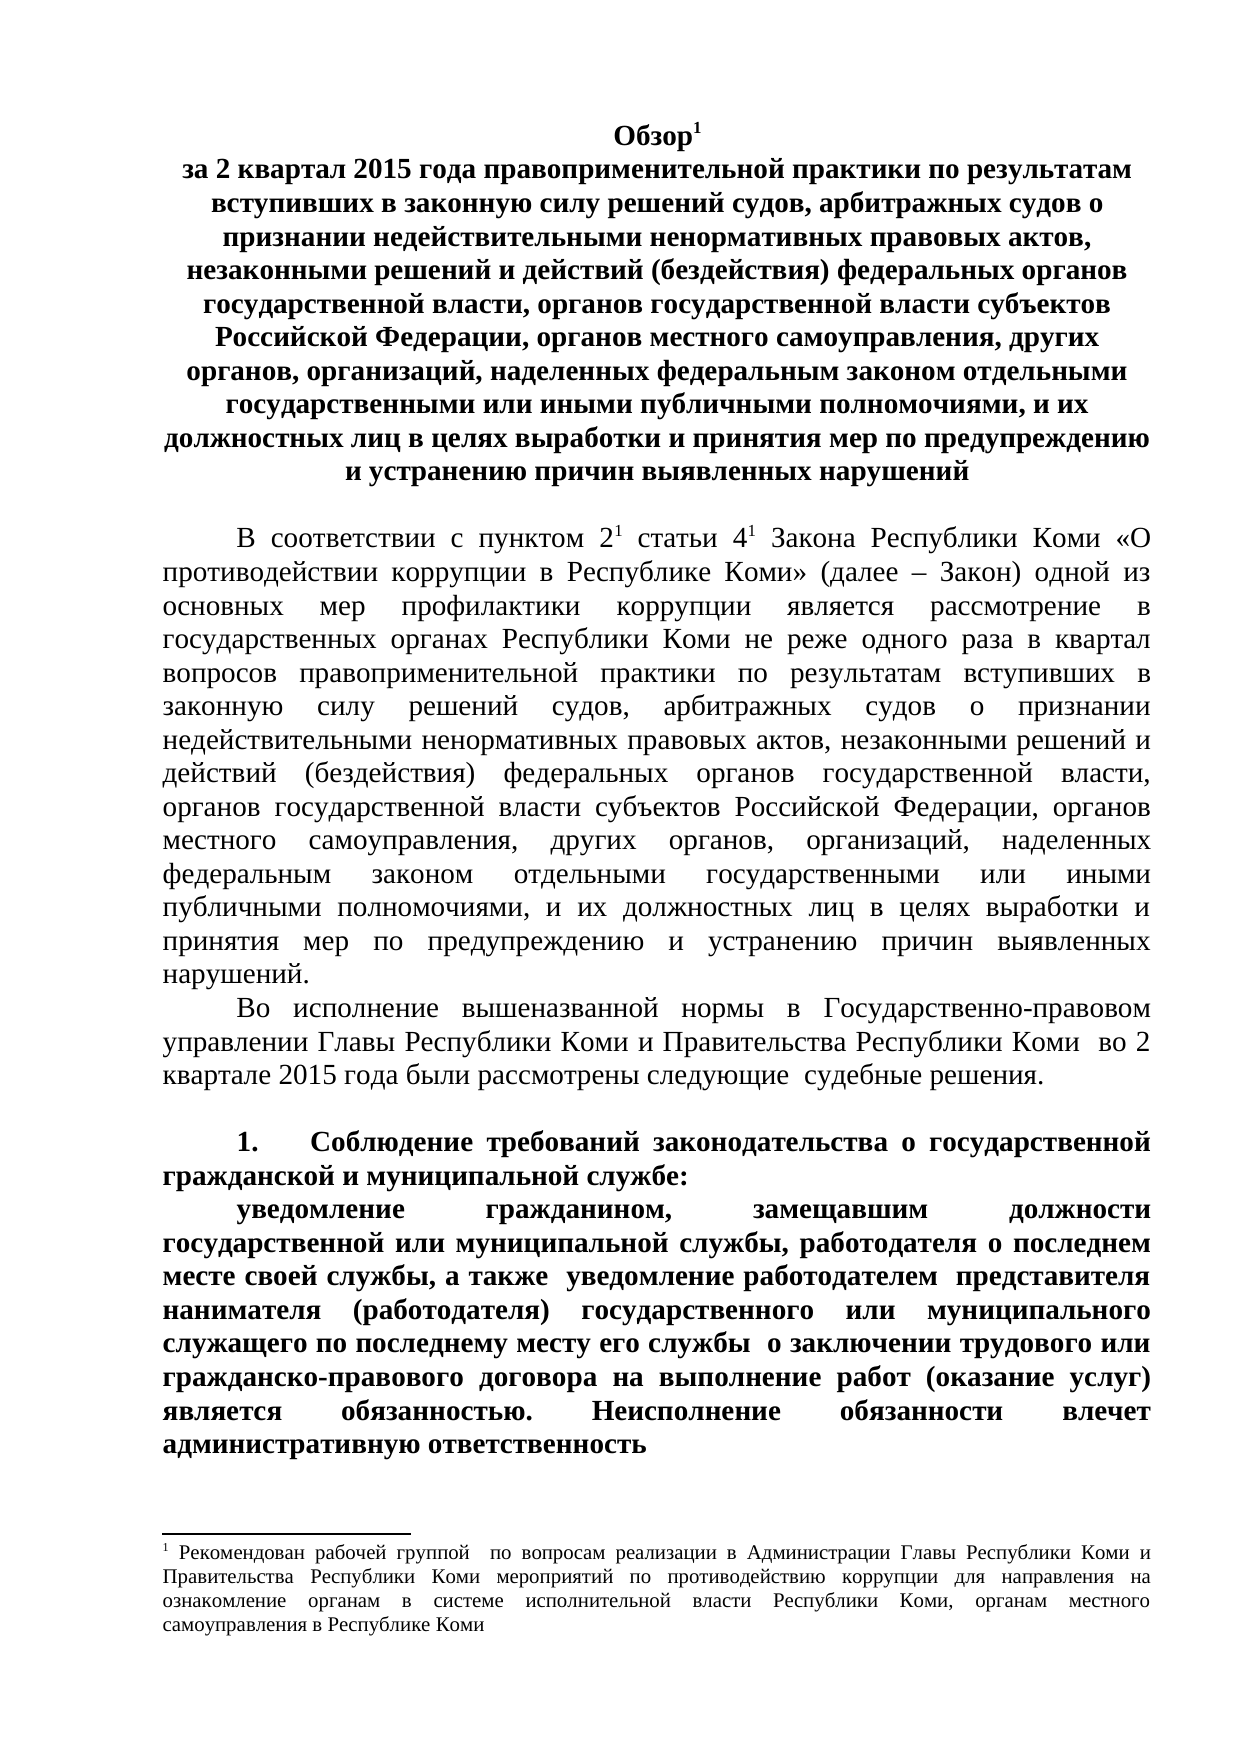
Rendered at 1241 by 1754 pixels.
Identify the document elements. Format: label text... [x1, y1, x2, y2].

list уведомление гражданином, замещавшим должности государственной или муниципальной службы, работодателя о последнем месте своей службы, а также уведомление работодателем представителя нанимателя (работодателя) государственного или муниципального служащего по последнему месту его службы о заключении трудового или гражданско-правового договора на выполнение работ (оказание услуг) является обязанностью. Неисполнение обязанности влечет административную ответственность [162, 1191, 1152, 1460]
list Соблюдение требований законодательства о государственной гражданской и муниципальной службе: [162, 1124, 1152, 1191]
text за 2 квартал 2015 года правоприменительной практики по результатам вступивших в законную силу решений судов, арбитражных судов о признании недействительными ненормативных правовых актов, незаконными решений и действий (бездействия) федеральных органов государственной власти, органов государственной власти субъектов Российской Федерации, органов местного самоуправления, других органов, организаций, наделенных федеральным законом отдельными государственными или иными публичными полномочиями, и их должностных лиц в целях выработки и принятия мер по предупреждению и устранению причин выявленных нарушений [162, 152, 1152, 487]
text Обзор [162, 118, 1152, 152]
text В соответствии с пунктом 21 статьи 41 Закона Республики Коми «О противодействии коррупции в Республике Коми» (далее – Закон) одной из основных мер профилактики коррупции является рассмотрение в государственных органах Республики Коми не реже одного раза в квартал вопросов правоприменительной практики по результатам вступивших в законную силу решений судов, арбитражных судов о признании недействительными ненормативных правовых актов, незаконными решений и действий (бездействия) федеральных органов государственной власти, органов государственной власти субъектов Российской Федерации, органов местного самоуправления, других органов, организаций, наделенных федеральным законом отдельными государственными или иными публичными полномочиями, и их должностных лиц в целях выработки и принятия мер по предупреждению и устранению причин выявленных нарушений. [162, 521, 1152, 990]
text Во исполнение вышеназванной нормы в Государственно-правовом управлении Главы Республики Коми и Правительства Республики Коми во 2 квартале 2015 года были рассмотрены следующие судебные решения. [162, 990, 1152, 1091]
